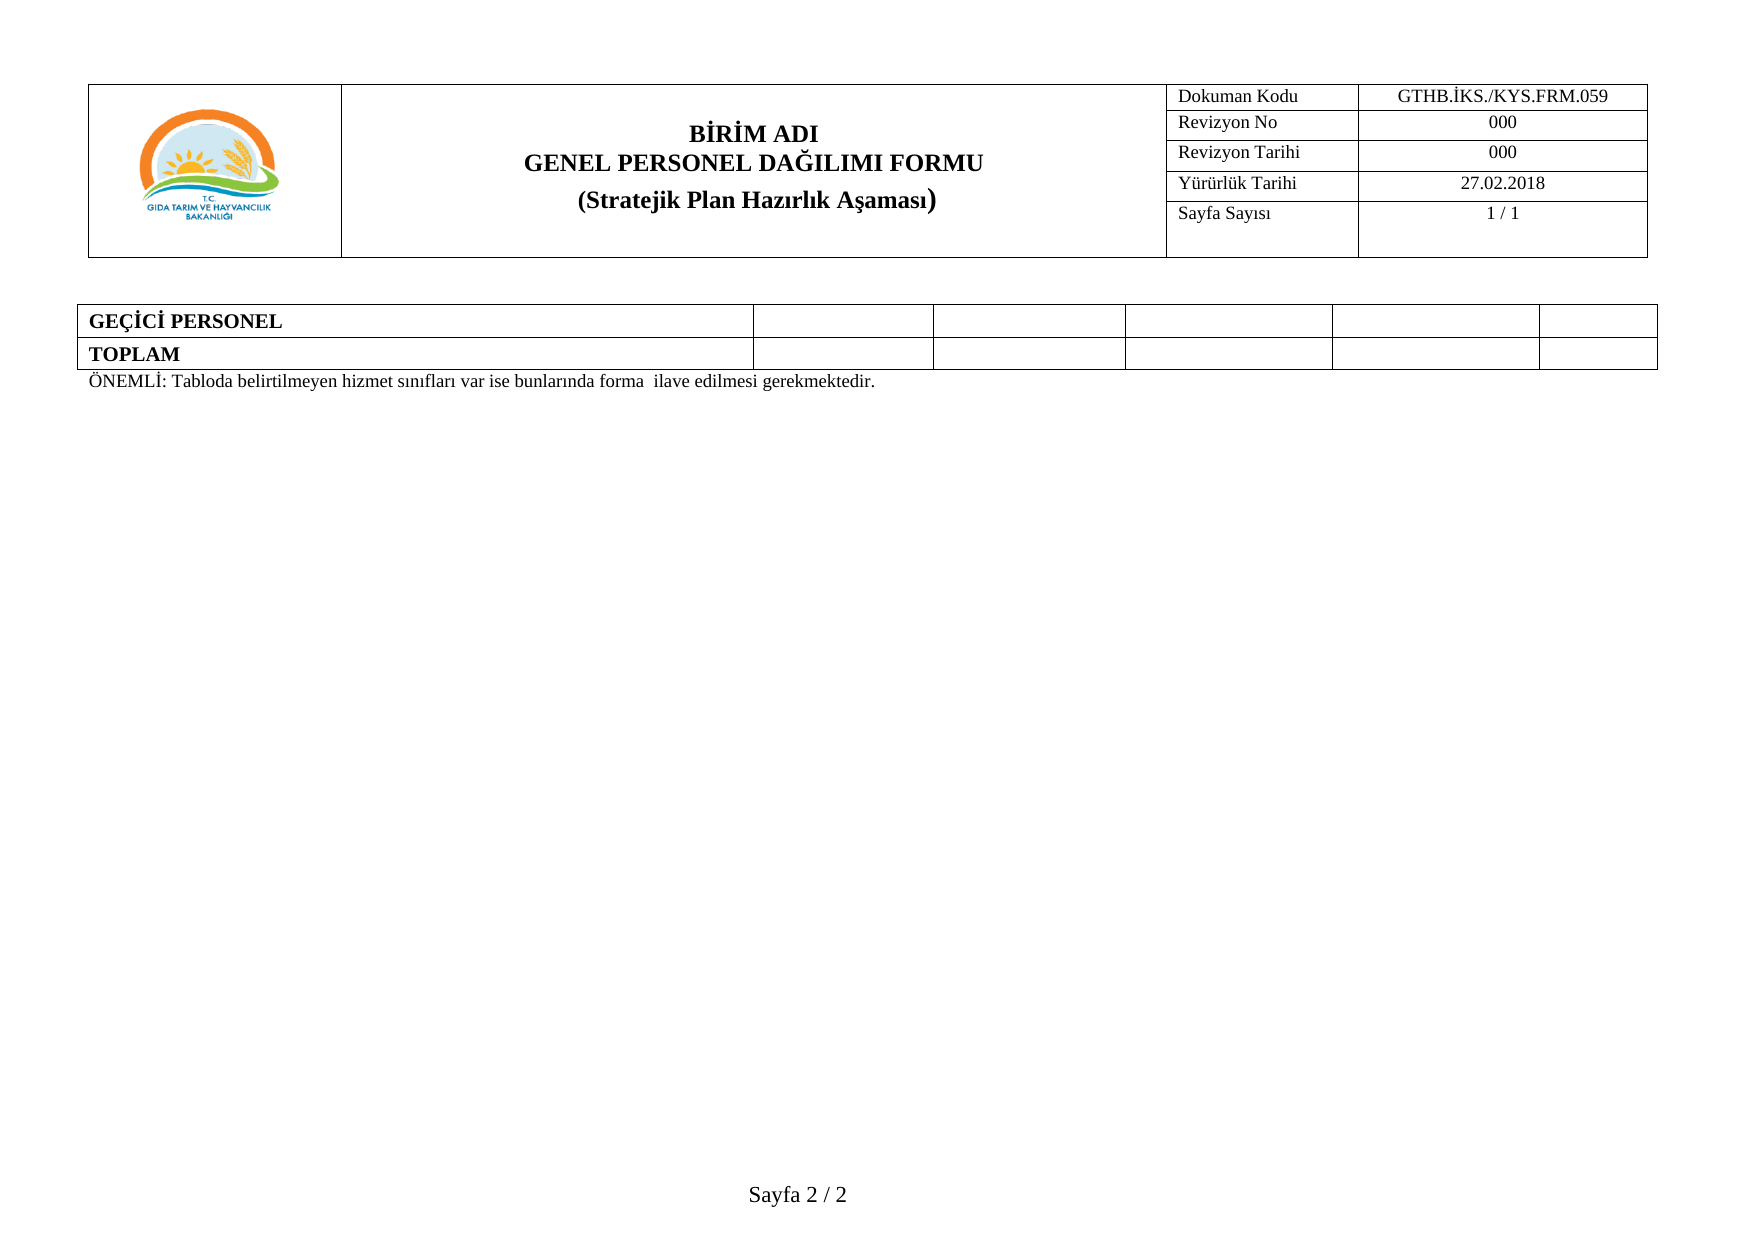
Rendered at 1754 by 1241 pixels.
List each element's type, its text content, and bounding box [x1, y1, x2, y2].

table_cell [1540, 305, 1657, 337]
text ÖNEMLİ: Tabloda belirtilmeyen hizmet sınıfları var ise bunlarında forma ilave edilmesi gerekmektedir. [89, 370, 1506, 392]
table_cell GEÇİCİ PERSONEL [78, 305, 753, 337]
table_cell [934, 338, 1125, 369]
table_cell [754, 305, 933, 337]
table_cell [1333, 305, 1539, 337]
table_cell [1126, 305, 1332, 337]
table_cell [934, 305, 1125, 337]
table_cell [1126, 338, 1332, 369]
table_cell [1540, 338, 1657, 369]
table_cell [754, 338, 933, 369]
picture [130, 97, 288, 233]
table_cell TOPLAM [78, 338, 753, 369]
table_cell [1333, 338, 1539, 369]
